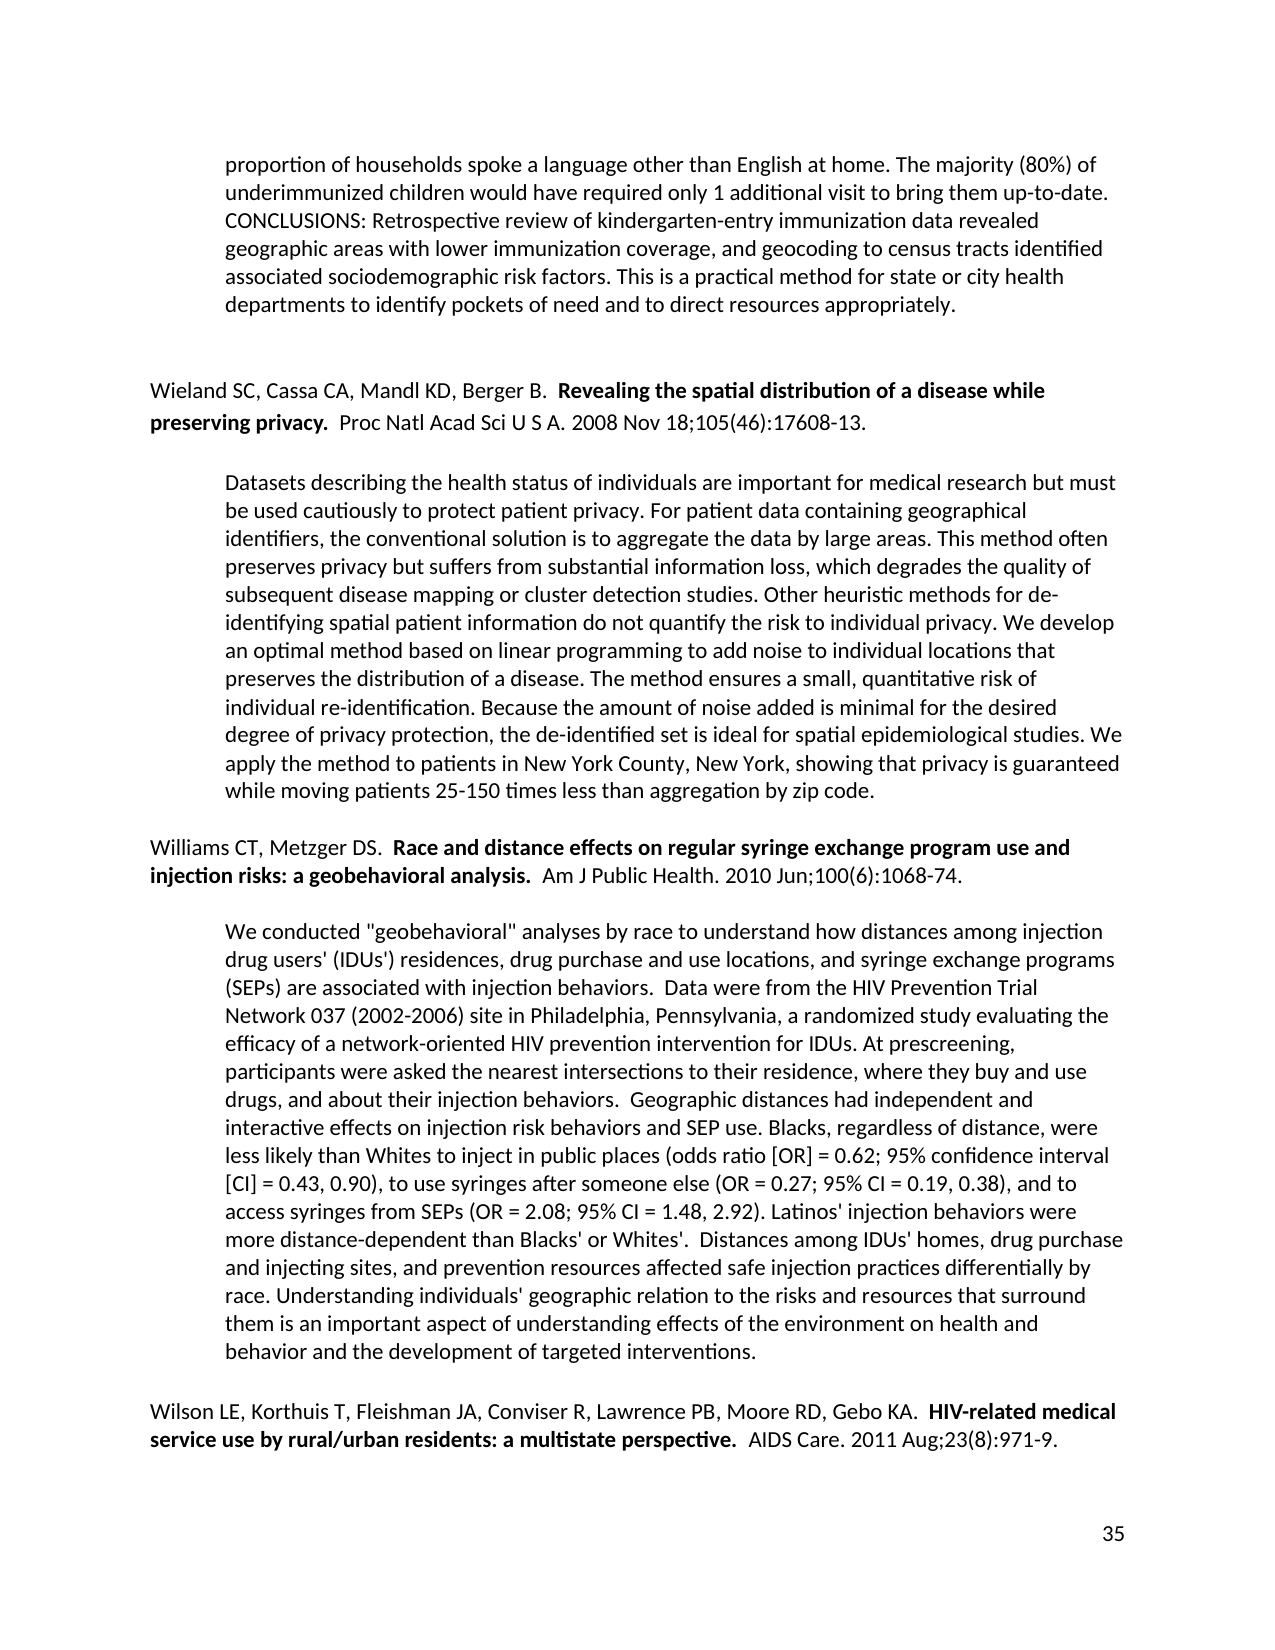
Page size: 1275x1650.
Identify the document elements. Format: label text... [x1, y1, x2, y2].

text We conducted "geobehavioral" analyses by race to understand how distances among injection drug users' (IDUs') residences, drug purchase and use locations, and syringe exchange programs (SEPs) are associated with injection behaviors. Data were from the HIV Prevention Trial Network 037 (2002-2006) site in Philadelphia, Pennsylvania, a randomized study evaluating the efficacy of a network-oriented HIV prevention intervention for IDUs. At prescreening, participants were asked the nearest intersections to their residence, where they buy and use drugs, and about their injection behaviors. Geographic distances had independent and interactive effects on injection risk behaviors and SEP use. Blacks, regardless of distance, were less likely than Whites to inject in public places (odds ratio [OR] = 0.62; 95% confidence interval [CI] = 0.43, 0.90), to use syringes after someone else (OR = 0.27; 95% CI = 0.19, 0.38), and to access syringes from SEPs (OR = 2.08; 95% CI = 1.48, 2.92). Latinos' injection behaviors were more distance-dependent than Blacks' or Whites'. Distances among IDUs' homes, drug purchase and injecting sites, and prevention resources affected safe injection practices differentially by race. Understanding individuals' geographic relation to the risks and resources that surround them is an important aspect of understanding effects of the environment on health and behavior and the development of targeted interventions. [225, 917, 1125, 1365]
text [225, 150, 1125, 318]
text Williams CT, Metzger DS. Race and distance effects on regular syringe exchange program use and injection risks: a geobehavioral analysis. Am J Public Health. 2010 Jun;100(6):1068-74. [150, 833, 1125, 889]
text Datasets describing the health status of individuals are important for medical research but must be used cautiously to protect patient privacy. For patient data containing geographical identifiers, the conventional solution is to aggregate the data by large areas. This method often preserves privacy but suffers from substantial information loss, which degrades the quality of subsequent disease mapping or cluster detection studies. Other heuristic methods for de-identifying spatial patient information do not quantify the risk to individual privacy. We develop an optimal method based on linear programming to add noise to individual locations that preserves the distribution of a disease. The method ensures a small, quantitative risk of individual re-identification. Because the amount of noise added is minimal for the desired degree of privacy protection, the de-identified set is ideal for spatial epidemiological studies. We apply the method to patients in New York County, New York, showing that privacy is guaranteed while moving patients 25-150 times less than aggregation by zip code. [225, 468, 1125, 805]
subtitle Wieland SC, Cassa CA, Mandl KD, Berger B. Revealing the spatial distribution of a disease while preserving privacy. Proc Natl Acad Sci U S A. 2008 Nov 18;105(46):17608-13. [150, 376, 1125, 436]
text Wilson LE, Korthuis T, Fleishman JA, Conviser R, Lawrence PB, Moore RD, Gebo KA. HIV-related medical service use by rural/urban residents: a multistate perspective. AIDS Care. 2011 Aug;23(8):971-9. [150, 1397, 1125, 1453]
